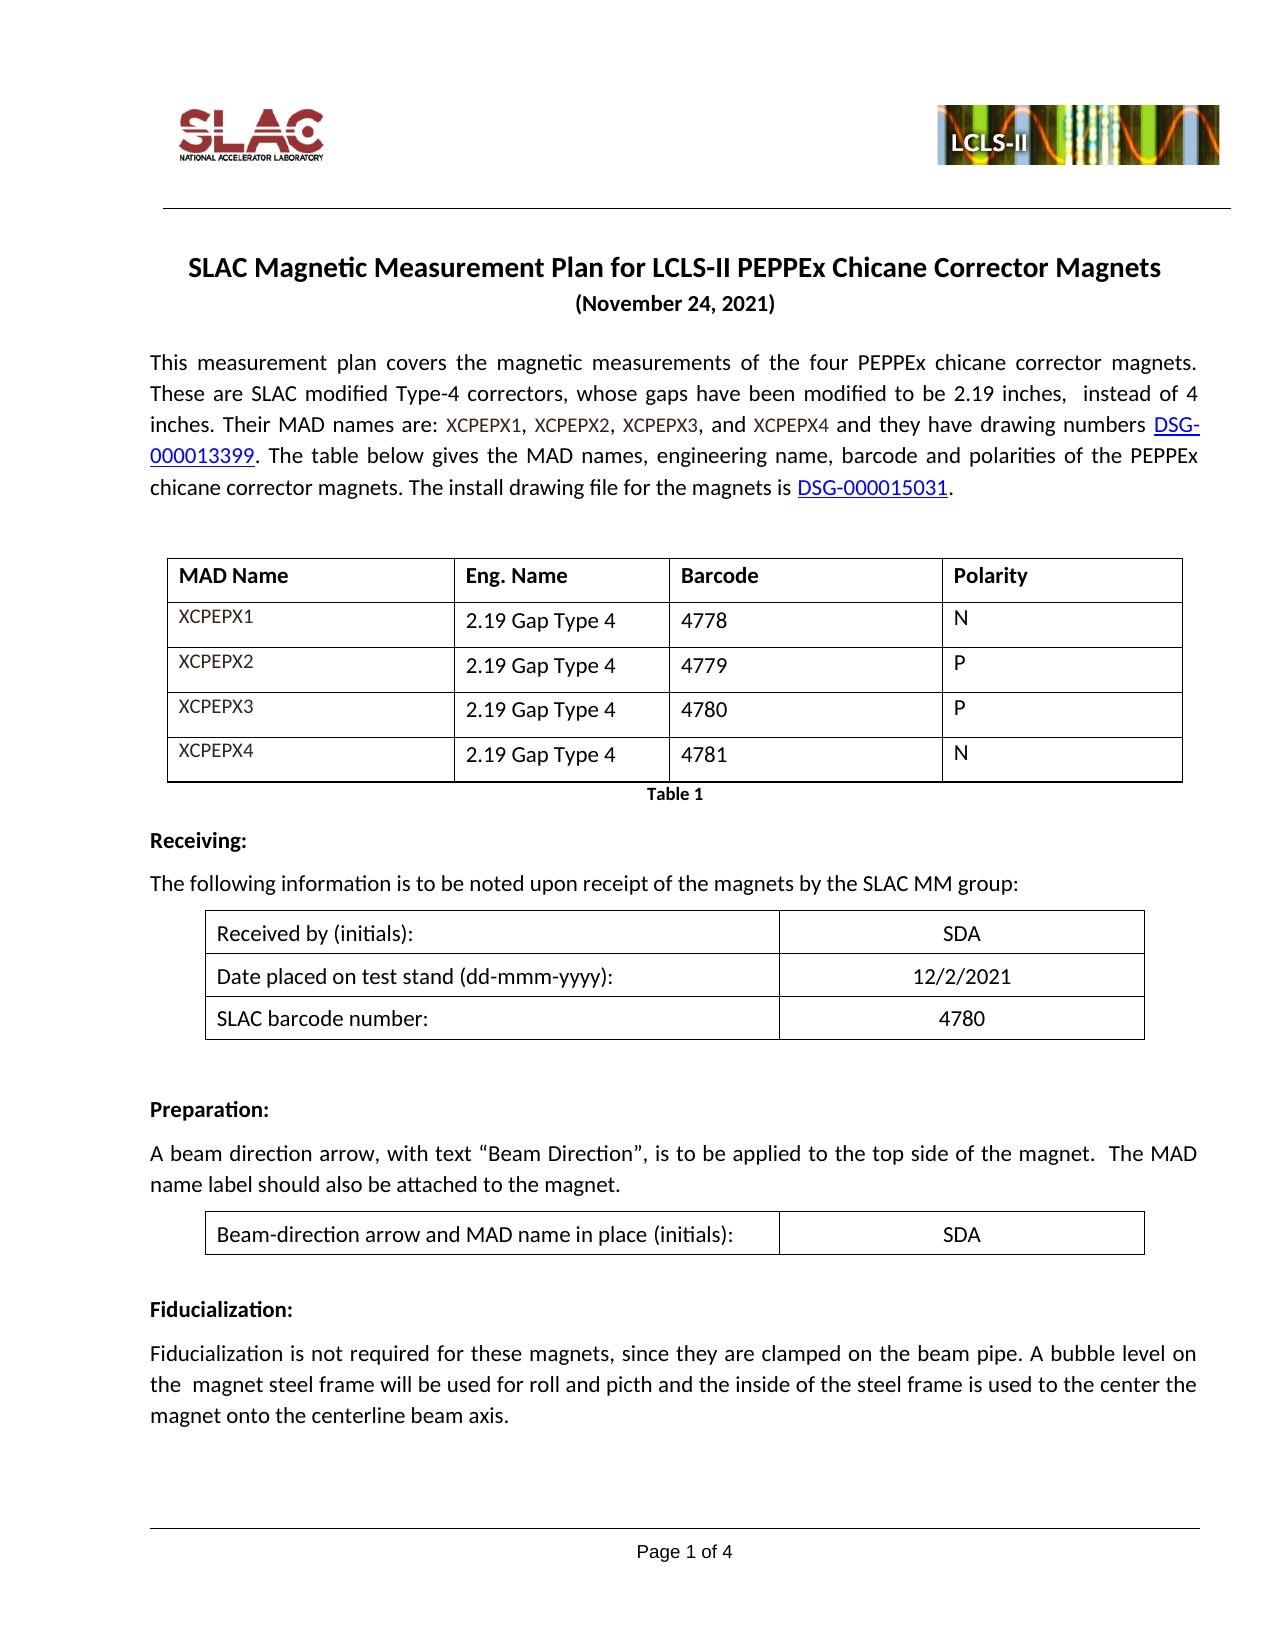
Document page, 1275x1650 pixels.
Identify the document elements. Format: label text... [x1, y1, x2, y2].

table_header Eng. Name [455, 559, 669, 602]
table_cell N [943, 603, 1182, 647]
text The following information is to be noted upon receipt of the magnets by the SLAC MM group: [150, 867, 1200, 898]
table_header MAD Name [168, 559, 454, 602]
text Table 1 [150, 782, 1200, 805]
table_header Beam-direction arrow and MAD name in place (initials): [206, 1212, 779, 1254]
table_cell N [943, 738, 1182, 781]
table_cell 4780 [670, 693, 942, 737]
table_header Polarity [943, 559, 1182, 602]
table_cell 4778 [670, 603, 942, 647]
table_header Barcode [670, 559, 942, 602]
table_cell 4781 [670, 738, 942, 781]
table_cell 4780 [780, 997, 1144, 1038]
text Receiving: [150, 826, 1200, 854]
table_cell 2.19 Gap Type 4 [455, 738, 669, 781]
table_cell XCPEPX2 [168, 648, 454, 692]
table_cell 12/2/2021 [780, 954, 1144, 996]
table_cell 2.19 Gap Type 4 [455, 603, 669, 647]
table_cell 2.19 Gap Type 4 [455, 693, 669, 737]
table_cell XCPEPX3 [168, 693, 454, 737]
text A beam direction arrow, with text “Beam Direction”, is to be applied to the top side of the magnet. The MAD name label should also be attached to the magnet. [150, 1136, 1200, 1199]
text Fiducialization is not required for these magnets, since they are clamped on the beam pipe. A bubble level on the magnet steel frame will be used for roll and picth and the inside of the steel frame is used to the center the magnet onto the centerline beam axis. [150, 1336, 1200, 1430]
table_cell P [943, 693, 1182, 737]
text (November 24, 2021) [150, 289, 1200, 317]
table_cell Date placed on test stand (dd-mmm-yyyy): [206, 954, 779, 996]
subtitle SLAC Magnetic Measurement Plan for LCLS-II PEPPEx Chicane Corrector Magnets [150, 249, 1200, 285]
table_cell 4779 [670, 648, 942, 692]
table_header SDA [780, 911, 1144, 953]
text This measurement plan covers the magnetic measurements of the four PEPPEx chicane corrector magnets. These are SLAC modified Type-4 correctors, whose gaps have been modified to be 2.19 inches, instead of 4 inches. Their MAD names are: XCPEPX1, XCPEPX2, XCPEPX3, and XCPEPX4 and they have drawing numbers DSG-000013399. The table below gives the MAD names, engineering name, barcode and polarities of the PEPPEx chicane corrector magnets. The install drawing file for the magnets is DSG-000015031. [150, 345, 1200, 501]
table_cell P [943, 648, 1182, 692]
text Preparation: [150, 1096, 1200, 1124]
table_cell SLAC barcode number: [206, 997, 779, 1038]
text Fiducialization: [150, 1295, 1200, 1323]
picture [173, 90, 330, 178]
table_header Received by (initials): [206, 911, 779, 953]
table_cell 2.19 Gap Type 4 [455, 648, 669, 692]
table_cell XCPEPX1 [168, 603, 454, 647]
table_header SDA [780, 1212, 1144, 1254]
picture [937, 105, 1220, 165]
table_cell XCPEPX4 [168, 738, 454, 781]
